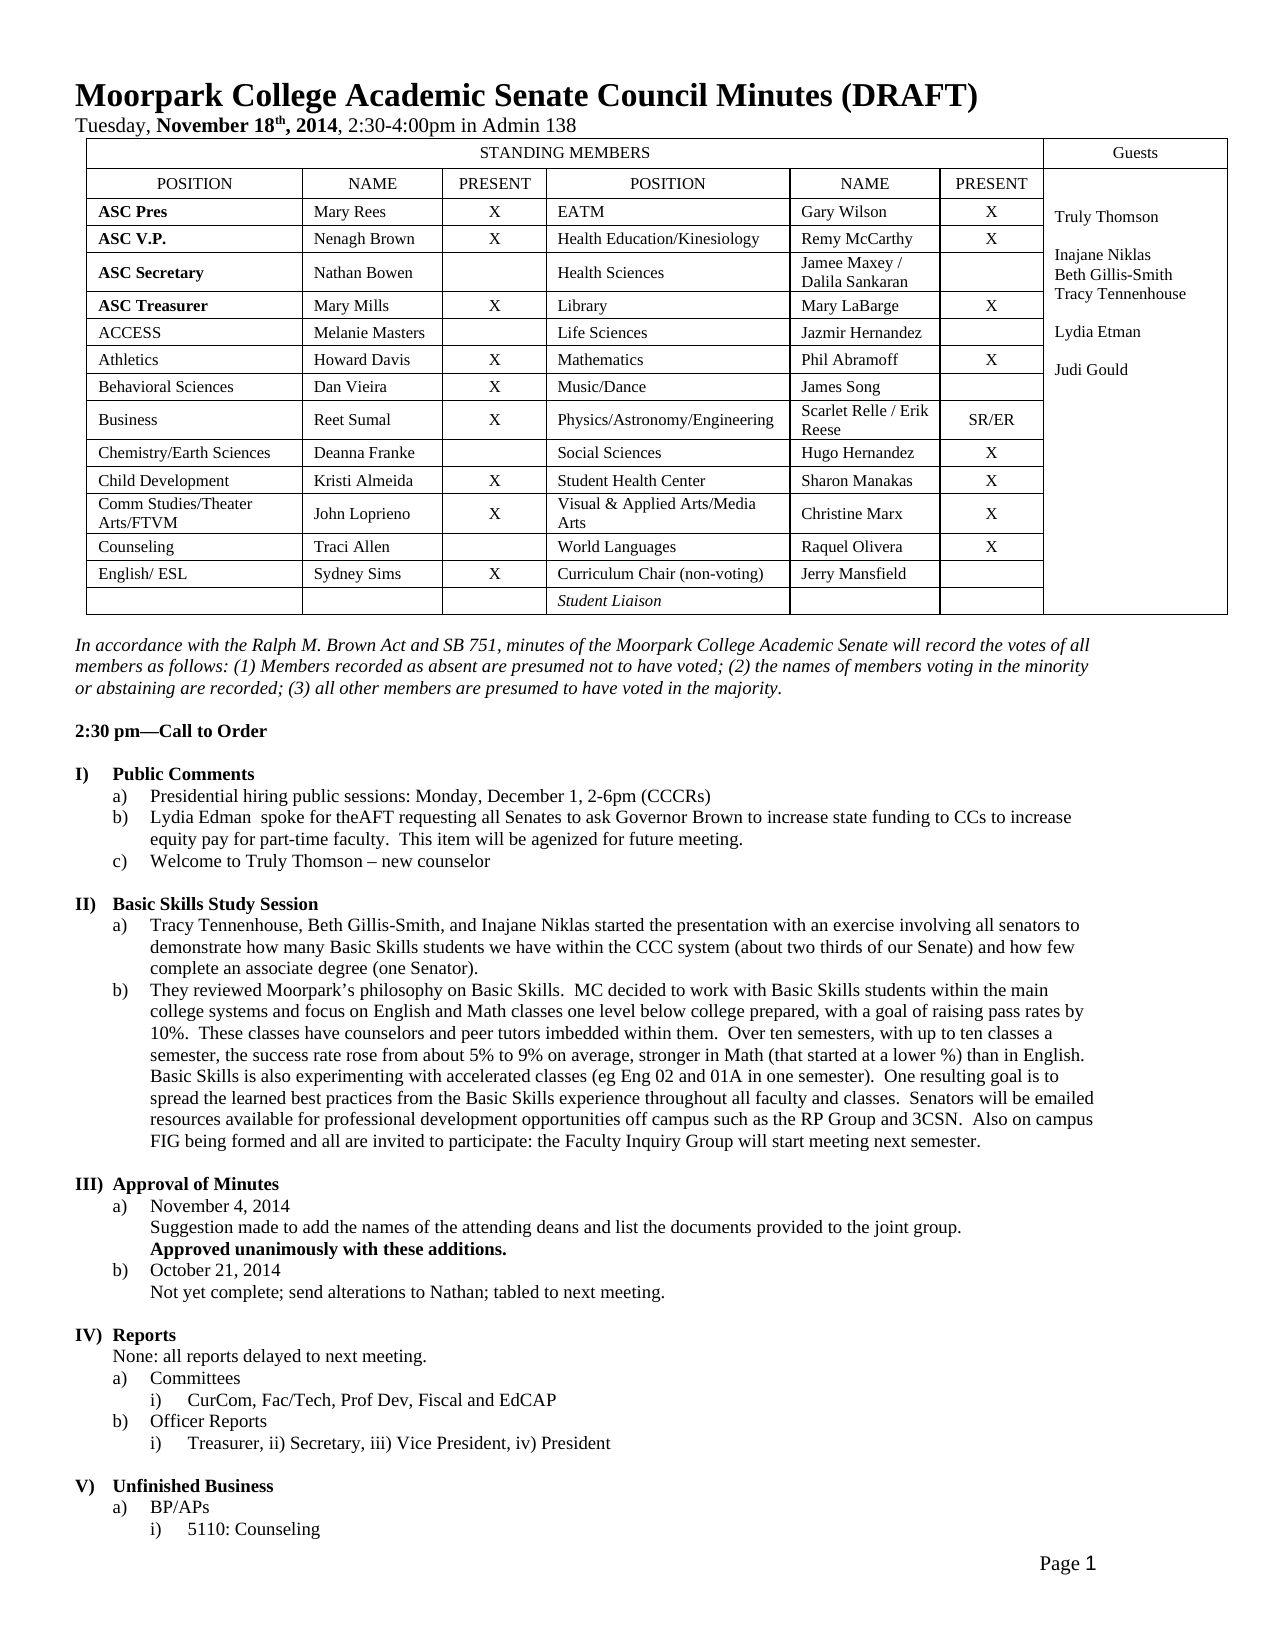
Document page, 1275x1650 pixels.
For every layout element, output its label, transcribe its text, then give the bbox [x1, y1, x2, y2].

table_cell ASC Treasurer [87, 292, 302, 318]
list 5110: Counseling [150, 1518, 1096, 1539]
table_cell Raquel Olivera [791, 534, 939, 559]
list Not yet complete; send alterations to Nathan; tabled to next meeting. [150, 1281, 1096, 1302]
table_cell Health Education/Kinesiology [547, 226, 789, 252]
table_cell X [443, 467, 546, 493]
table_cell NAME [791, 169, 939, 198]
table_cell Mary LaBarge [791, 292, 939, 318]
table_cell Library [547, 292, 789, 318]
list October 21, 2014 [112, 1259, 1096, 1281]
list November 4, 2014 [112, 1194, 1096, 1216]
table_cell X [443, 199, 546, 225]
table_cell James Song [791, 374, 939, 399]
table_cell X [941, 467, 1043, 493]
table_cell [941, 374, 1043, 399]
table_cell SR/ER [941, 401, 1043, 439]
list Tracy Tennenhouse, Beth Gillis-Smith, and Inajane Niklas started the presentation with an exercise involving all senators to demonstrate how many Basic Skills students we have within the CCC system (about two thirds of our Senate) and how few complete an associate degree (one Senator). [112, 914, 1096, 979]
table_cell X [443, 346, 546, 372]
table_cell X [443, 494, 546, 532]
table_cell ASC V.P. [87, 226, 302, 252]
table_cell X [941, 292, 1043, 318]
table_cell X [443, 374, 546, 399]
list None: all reports delayed to next meeting. [112, 1345, 1096, 1367]
table_cell Howard Davis [303, 346, 442, 372]
list Basic Skills Study Session [75, 893, 1096, 914]
list Treasurer, ii) Secretary, iii) Vice President, iv) President [150, 1432, 1096, 1453]
table_cell Sharon Manakas [791, 467, 939, 493]
table_cell Mary Mills [303, 292, 442, 318]
table_cell Truly Thomson Inajane Niklas Beth Gillis-Smith Tracy Tennenhouse Lydia Etman Judi Gould [1044, 169, 1227, 614]
table_cell X [941, 534, 1043, 559]
table_cell ASC Pres [87, 199, 302, 225]
table_cell [443, 588, 546, 614]
list Suggestion made to add the names of the attending deans and list the documents provided to the joint group. [150, 1216, 1096, 1238]
table_cell [443, 534, 546, 559]
table_cell Music/Dance [547, 374, 789, 399]
table_cell Reet Sumal [303, 401, 442, 439]
table_cell X [941, 346, 1043, 372]
table_cell Dan Vieira [303, 374, 442, 399]
list Committees [112, 1367, 1096, 1388]
list Reports [75, 1324, 1096, 1345]
text Tuesday, November 18th, 2014, 2:30-4:00pm in Admin 138 [75, 113, 1096, 137]
table_cell Jazmir Hernandez [791, 319, 939, 345]
table_cell Jamee Maxey / Dalila Sankaran [791, 253, 939, 291]
list Approval of Minutes [75, 1173, 1096, 1194]
table_cell Remy McCarthy [791, 226, 939, 252]
table_cell [941, 253, 1043, 291]
table_cell X [941, 199, 1043, 225]
table_cell [443, 253, 546, 291]
table_cell Counseling [87, 534, 302, 559]
table_cell [941, 561, 1043, 587]
table_cell Sydney Sims [303, 561, 442, 587]
table_cell Nathan Bowen [303, 253, 442, 291]
table_cell Kristi Almeida [303, 467, 442, 493]
list Approved unanimously with these additions. [150, 1238, 1096, 1259]
text Moorpark College Academic Senate Council Minutes (DRAFT) [75, 75, 1096, 113]
table_cell X [941, 440, 1043, 466]
table_cell POSITION [547, 169, 789, 198]
table_cell PRESENT [443, 169, 546, 198]
table_cell [443, 440, 546, 466]
table_cell Scarlet Relle / Erik Reese [791, 401, 939, 439]
table_cell X [941, 226, 1043, 252]
table_cell Student Health Center [547, 467, 789, 493]
table_header STANDING MEMBERS [87, 139, 1043, 167]
table_cell Life Sciences [547, 319, 789, 345]
list Officer Reports [112, 1410, 1096, 1432]
table_cell Jerry Mansfield [791, 561, 939, 587]
list BP/APs [112, 1496, 1096, 1518]
table_cell Melanie Masters [303, 319, 442, 345]
table_cell Student Liaison [547, 588, 789, 614]
table_cell [443, 319, 546, 345]
table_cell Behavioral Sciences [87, 374, 302, 399]
list Welcome to Truly Thomson – new counselor [112, 849, 1096, 871]
table_cell NAME [303, 169, 442, 198]
table_cell Athletics [87, 346, 302, 372]
table_cell [941, 588, 1043, 614]
table_cell X [443, 226, 546, 252]
table_cell Phil Abramoff [791, 346, 939, 372]
table_cell Chemistry/Earth Sciences [87, 440, 302, 466]
table_cell John Loprieno [303, 494, 442, 532]
table_cell Gary Wilson [791, 199, 939, 225]
table_cell Health Sciences [547, 253, 789, 291]
table_cell Curriculum Chair (non-voting) [547, 561, 789, 587]
table_cell X [443, 401, 546, 439]
table_cell Traci Allen [303, 534, 442, 559]
table_cell PRESENT [941, 169, 1043, 198]
table_cell ASC Secretary [87, 253, 302, 291]
table_cell Visual & Applied Arts/Media Arts [547, 494, 789, 532]
table_cell Deanna Franke [303, 440, 442, 466]
table_cell X [941, 494, 1043, 532]
list Lydia Edman spoke for theAFT requesting all Senates to ask Governor Brown to increase state funding to CCs to increase equity pay for part-time faculty. This item will be agenized for future meeting. [112, 806, 1096, 849]
table_cell Physics/Astronomy/Engineering [547, 401, 789, 439]
table_cell Social Sciences [547, 440, 789, 466]
table_cell Hugo Hernandez [791, 440, 939, 466]
table_cell [303, 588, 442, 614]
table_cell X [443, 292, 546, 318]
table_cell EATM [547, 199, 789, 225]
table_cell Nenagh Brown [303, 226, 442, 252]
list Presidential hiring public sessions: Monday, December 1, 2-6pm (CCCRs) [112, 785, 1096, 806]
table_header Guests [1044, 139, 1227, 167]
list CurCom, Fac/Tech, Prof Dev, Fiscal and EdCAP [150, 1388, 1096, 1410]
table_cell ACCESS [87, 319, 302, 345]
table_cell X [443, 561, 546, 587]
table_cell Business [87, 401, 302, 439]
text 2:30 pm—Call to Order [75, 720, 1096, 742]
list They reviewed Moorpark’s philosophy on Basic Skills. MC decided to work with Basic Skills students within the main college systems and focus on English and Math classes one level below college prepared, with a goal of raising pass rates by 10%. These classes have counselors and peer tutors imbedded within them. Over ten semesters, with up to ten classes a semester, the success rate rose from about 5% to 9% on average, stronger in Math (that started at a lower %) than in English. Basic Skills is also experimenting with accelerated classes (eg Eng 02 and 01A in one semester). One resulting goal is to spread the learned best practices from the Basic Skills experience throughout all faculty and classes. Senators will be emailed resources available for professional development opportunities off campus such as the RP Group and 3CSN. Also on campus FIG being formed and all are invited to participate: the Faculty Inquiry Group will start meeting next semester. [112, 979, 1096, 1151]
table_cell Mary Rees [303, 199, 442, 225]
table_cell [87, 588, 302, 614]
table_cell World Languages [547, 534, 789, 559]
table_cell [791, 588, 939, 614]
table_cell Mathematics [547, 346, 789, 372]
list Public Comments [75, 763, 1096, 785]
list Unfinished Business [75, 1475, 1096, 1496]
table_cell [941, 319, 1043, 345]
table_cell Child Development [87, 467, 302, 493]
text In accordance with the Ralph M. Brown Act and SB 751, minutes of the Moorpark College Academic Senate will record the votes of all members as follows: (1) Members recorded as absent are presumed not to have voted; (2) the names of members voting in the minority or abstaining are recorded; (3) all other members are presumed to have voted in the majority. [75, 634, 1096, 698]
table_cell Comm Studies/Theater Arts/FTVM [87, 494, 302, 532]
table_cell POSITION [87, 169, 302, 198]
table_cell English/ ESL [87, 561, 302, 587]
table_cell Christine Marx [791, 494, 939, 532]
